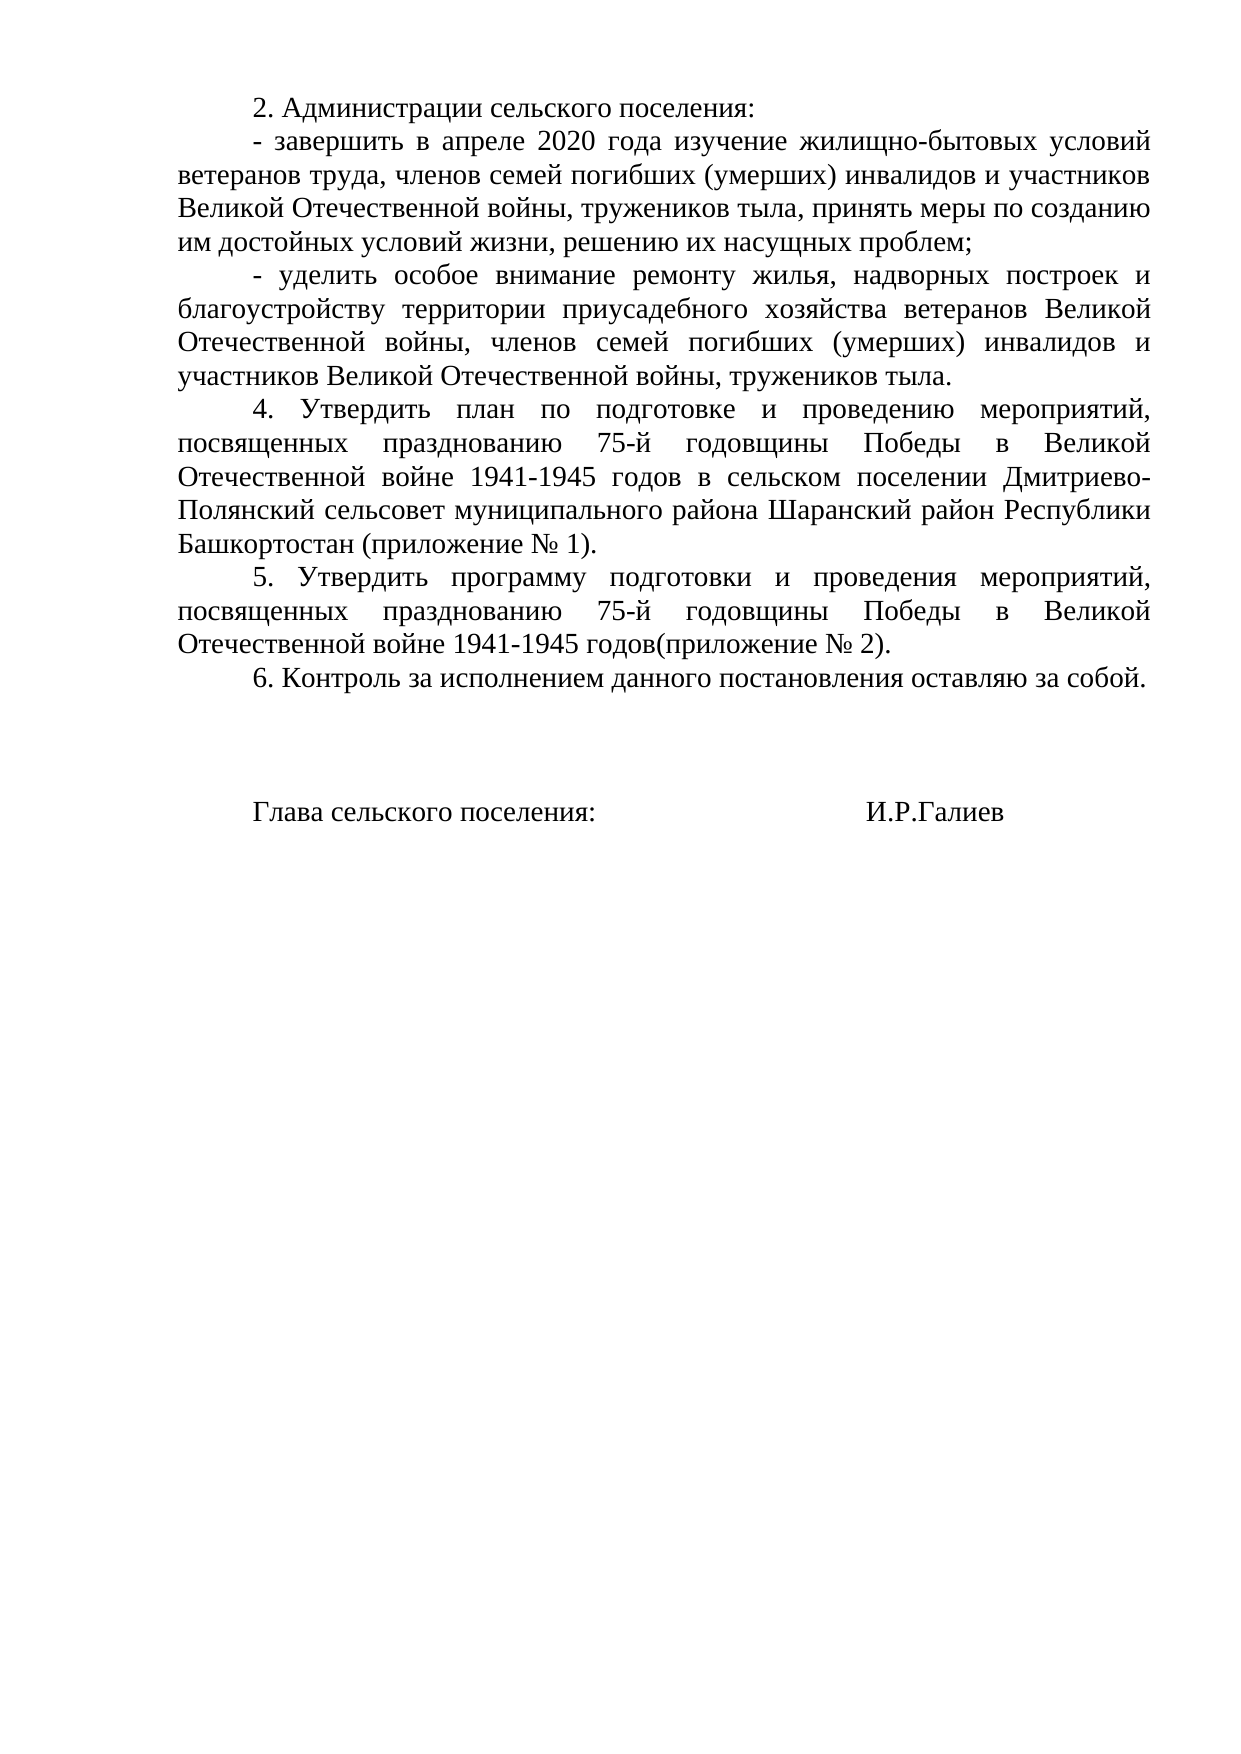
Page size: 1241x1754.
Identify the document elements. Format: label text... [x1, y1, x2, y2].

text 4. Утвердить план по подготовке и проведению мероприятий, посвященных празднованию 75-й годовщины Победы в Великой Отечественной войне 1941-1945 годов в сельском поселении Дмитриево-Полянский сельсовет муниципального района Шаранский район Республики Башкортостан (приложение № 1). [177, 392, 1152, 559]
text - завершить в апреле 2020 года изучение жилищно-бытовых условий ветеранов труда, членов семей погибших (умерших) инвалидов и участников Великой Отечественной войны, тружеников тыла, принять меры по созданию им достойных условий жизни, решению их насущных проблем; [177, 123, 1152, 257]
text 6. Контроль за исполнением данного постановления оставляю за собой. [177, 660, 1152, 693]
text 5. Утвердить программу подготовки и проведения мероприятий, посвященных празднованию 75-й годовщины Победы в Великой Отечественной войне 1941-1945 годов(приложение № 2). [177, 559, 1152, 660]
text - уделить особое внимание ремонту жилья, надворных построек и благоустройству территории приусадебного хозяйства ветеранов Великой Отечественной войны, членов семей погибших (умерших) инвалидов и участников Великой Отечественной войны, тружеников тыла. [177, 257, 1152, 392]
text 2. Администрации сельского поселения: [177, 90, 1152, 123]
text Глава сельского поселения: И.Р.Галиев [177, 794, 1152, 828]
